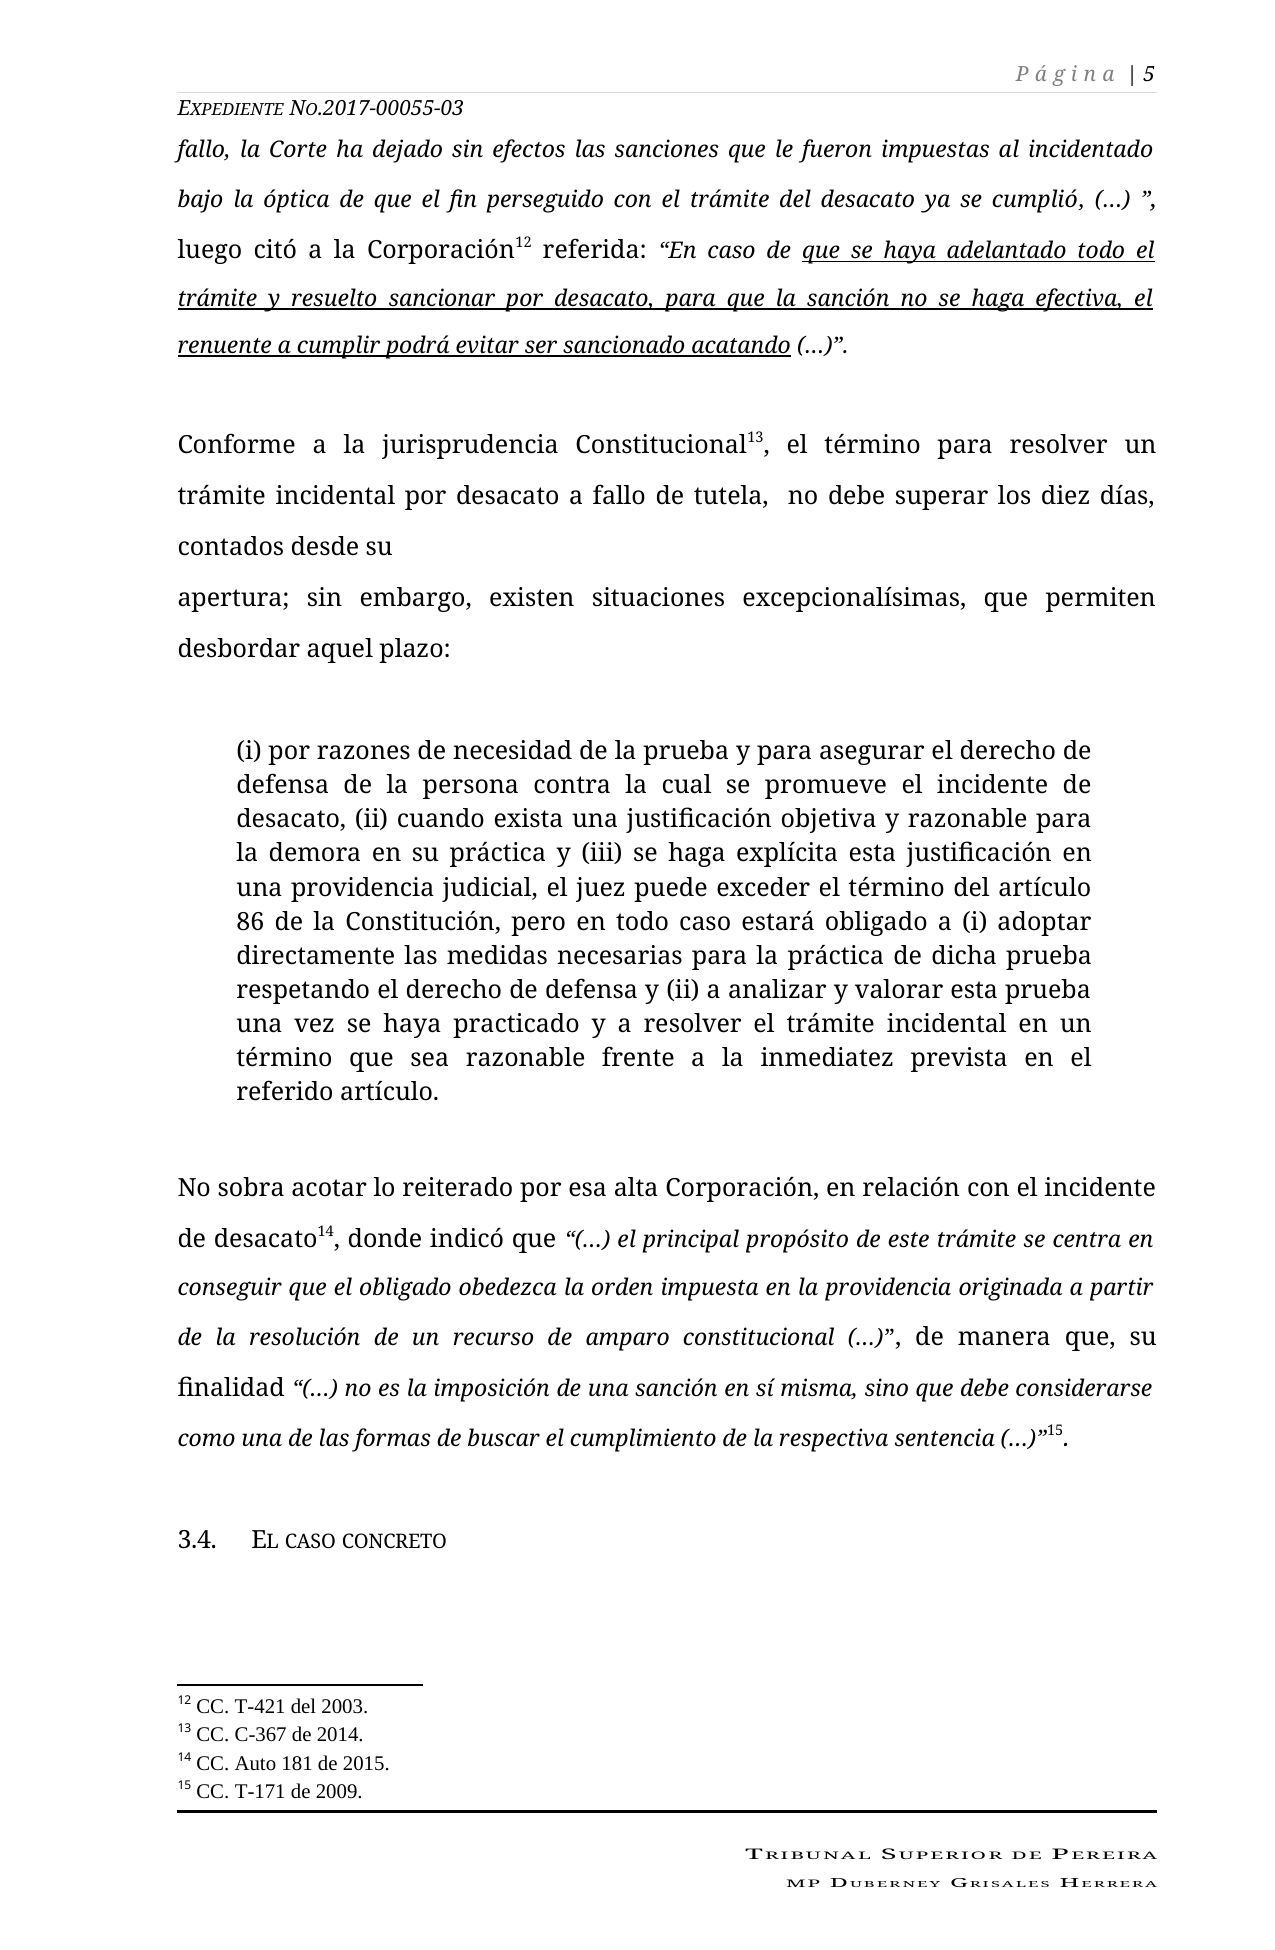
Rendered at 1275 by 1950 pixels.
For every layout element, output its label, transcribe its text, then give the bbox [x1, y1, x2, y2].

text (i) por razones de necesidad de la prueba y para asegurar el derecho de defensa de la persona contra la cual se promueve el incidente de desacato, (ii) cuando exista una justificación objetiva y razonable para la demora en su práctica y (iii) se haga explícita esta justificación en una providencia judicial, el juez puede exceder el término del artículo 86 de la Constitución, pero en todo caso estará obligado a (i) adoptar directamente las medidas necesarias para la práctica de dicha prueba respetando el derecho de defensa y (ii) a analizar y valorar esta prueba una vez se haya practicado y a resolver el trámite incidental en un término que sea razonable frente a la inmediatez prevista en el referido artículo. [236, 733, 1092, 1108]
text No sobra acotar lo reiterado por esa alta Corporación, en relación con el incidente de desacato, donde indicó que “(…) el principal propósito de este trámite se centra en conseguir que el obligado obedezca la orden impuesta en la providencia originada a partir de la resolución de un recurso de amparo constitucional (…)”, de manera que, su finalidad “(…) no es la imposición de una sanción en sí misma, sino que debe considerarse como una de las formas de buscar el cumplimiento de la respectiva sentencia (…)”. [177, 1170, 1157, 1454]
text apertura; sin embargo, existen situaciones excepcionalísimas, que permiten desbordar aquel plazo: [177, 580, 1157, 665]
list El caso concreto [177, 1522, 1157, 1556]
text Conforme a la jurisprudencia Constitucional, el término para resolver un trámite incidental por desacato a fallo de tutela, no debe superar los diez días, contados desde su [177, 427, 1157, 563]
